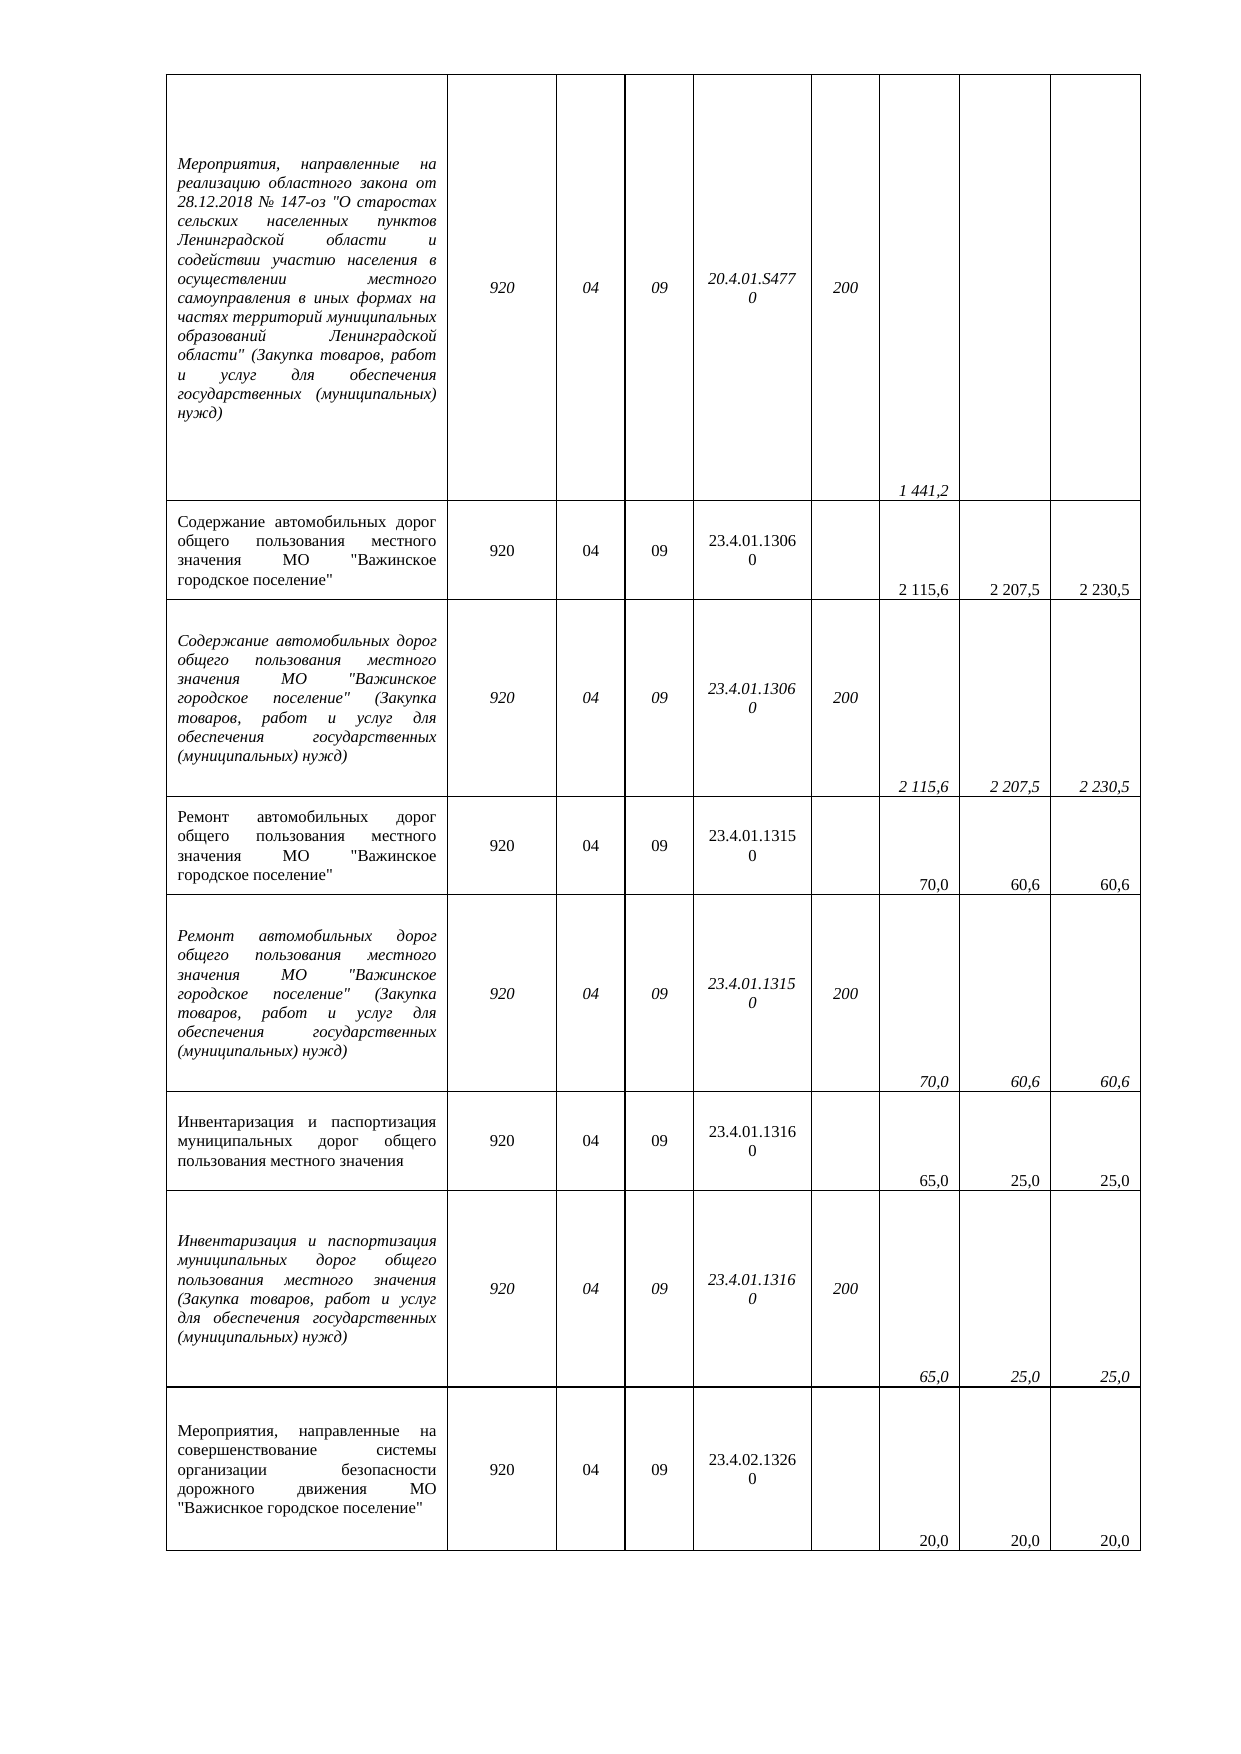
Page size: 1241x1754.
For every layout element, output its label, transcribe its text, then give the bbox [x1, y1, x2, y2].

table_cell 23.4.01.13060 [694, 501, 811, 599]
table_cell 200 [812, 895, 879, 1091]
table_cell 09 [626, 501, 693, 599]
table_cell 65,0 [880, 1092, 959, 1189]
table_cell 70,0 [880, 797, 959, 894]
table_cell 920 [448, 75, 556, 500]
table_cell Инвентаризация и паспортизация муниципальных дорог общего пользования местного значения [167, 1092, 447, 1189]
table_cell 920 [448, 895, 556, 1091]
table_cell 1 441,2 [880, 75, 959, 500]
table_cell Ремонт автомобильных дорог общего пользования местного значения МО "Важинское городское поселение" (Закупка товаров, работ и услуг для обеспечения государственных (муниципальных) нужд) [167, 895, 447, 1091]
table_cell Мероприятия, направленные на реализацию областного закона от 28.12.2018 № 147-оз "О старостах сельских населенных пунктов Ленинградской области и содействии участию населения в осуществлении местного самоуправления в иных формах на частях территорий муниципальных образований Ленинградской области" (Закупка товаров, работ и услуг для обеспечения государственных (муниципальных) нужд) [167, 75, 447, 500]
table_cell [812, 1092, 879, 1189]
table_cell [960, 75, 1050, 500]
table_cell Ремонт автомобильных дорог общего пользования местного значения МО "Важинское городское поселение" [167, 797, 447, 894]
table_cell 920 [448, 797, 556, 894]
table_cell Мероприятия, направленные на совершенствование системы организации безопасности дорожного движения МО "Важиснкое городское поселение" [167, 1388, 447, 1550]
table_cell [1051, 75, 1140, 500]
table_cell 04 [557, 895, 624, 1091]
table_cell 09 [626, 75, 693, 500]
table_cell 04 [557, 75, 624, 500]
table_cell Содержание автомобильных дорог общего пользования местного значения МО "Важинское городское поселение" [167, 501, 447, 599]
table_cell 60,6 [960, 797, 1050, 894]
table_cell 2 207,5 [960, 600, 1050, 796]
table_cell 04 [557, 1092, 624, 1189]
table_cell 09 [626, 600, 693, 796]
table_cell 23.4.02.13260 [694, 1388, 811, 1550]
table_cell 23.4.01.13150 [694, 797, 811, 894]
table_cell 200 [812, 600, 879, 796]
table_cell 20.4.01.S4770 [694, 75, 811, 500]
table_cell 920 [448, 501, 556, 599]
table_cell 920 [448, 600, 556, 796]
table_cell 23.4.01.13150 [694, 895, 811, 1091]
table_cell 04 [557, 797, 624, 894]
table_cell 2 115,6 [880, 501, 959, 599]
table_cell Содержание автомобильных дорог общего пользования местного значения МО "Важинское городское поселение" (Закупка товаров, работ и услуг для обеспечения государственных (муниципальных) нужд) [167, 600, 447, 796]
table_cell 70,0 [880, 895, 959, 1091]
table_cell 2 230,5 [1051, 600, 1140, 796]
table_cell 09 [626, 1191, 693, 1386]
table_cell 25,0 [960, 1191, 1050, 1386]
table_cell Инвентаризация и паспортизация муниципальных дорог общего пользования местного значения (Закупка товаров, работ и услуг для обеспечения государственных (муниципальных) нужд) [167, 1191, 447, 1386]
table_cell 04 [557, 1191, 624, 1386]
table_cell 23.4.01.13060 [694, 600, 811, 796]
table_cell 60,6 [1051, 895, 1140, 1091]
table_cell 25,0 [1051, 1191, 1140, 1386]
table_cell 04 [557, 600, 624, 796]
table_cell 2 115,6 [880, 600, 959, 796]
table_cell 25,0 [1051, 1092, 1140, 1189]
table_cell 60,6 [960, 895, 1050, 1091]
table_cell 20,0 [960, 1388, 1050, 1550]
table_cell [812, 1388, 879, 1550]
table_cell 09 [626, 1092, 693, 1189]
table_cell [812, 501, 879, 599]
table_cell 09 [626, 797, 693, 894]
table_cell 920 [448, 1092, 556, 1189]
table_cell 2 230,5 [1051, 501, 1140, 599]
table_cell 60,6 [1051, 797, 1140, 894]
table_cell 20,0 [1051, 1388, 1140, 1550]
table_cell 2 207,5 [960, 501, 1050, 599]
table_cell [812, 797, 879, 894]
table_cell 25,0 [960, 1092, 1050, 1189]
table_cell 920 [448, 1191, 556, 1386]
table_cell 09 [626, 1388, 693, 1550]
table_cell 200 [812, 75, 879, 500]
table_cell 09 [626, 895, 693, 1091]
table_cell 04 [557, 501, 624, 599]
table_cell 20,0 [880, 1388, 959, 1550]
table_cell 23.4.01.13160 [694, 1191, 811, 1386]
table_cell 23.4.01.13160 [694, 1092, 811, 1189]
table_cell 920 [448, 1388, 556, 1550]
table_cell 200 [812, 1191, 879, 1386]
table_cell 04 [557, 1388, 624, 1550]
table_cell 65,0 [880, 1191, 959, 1386]
